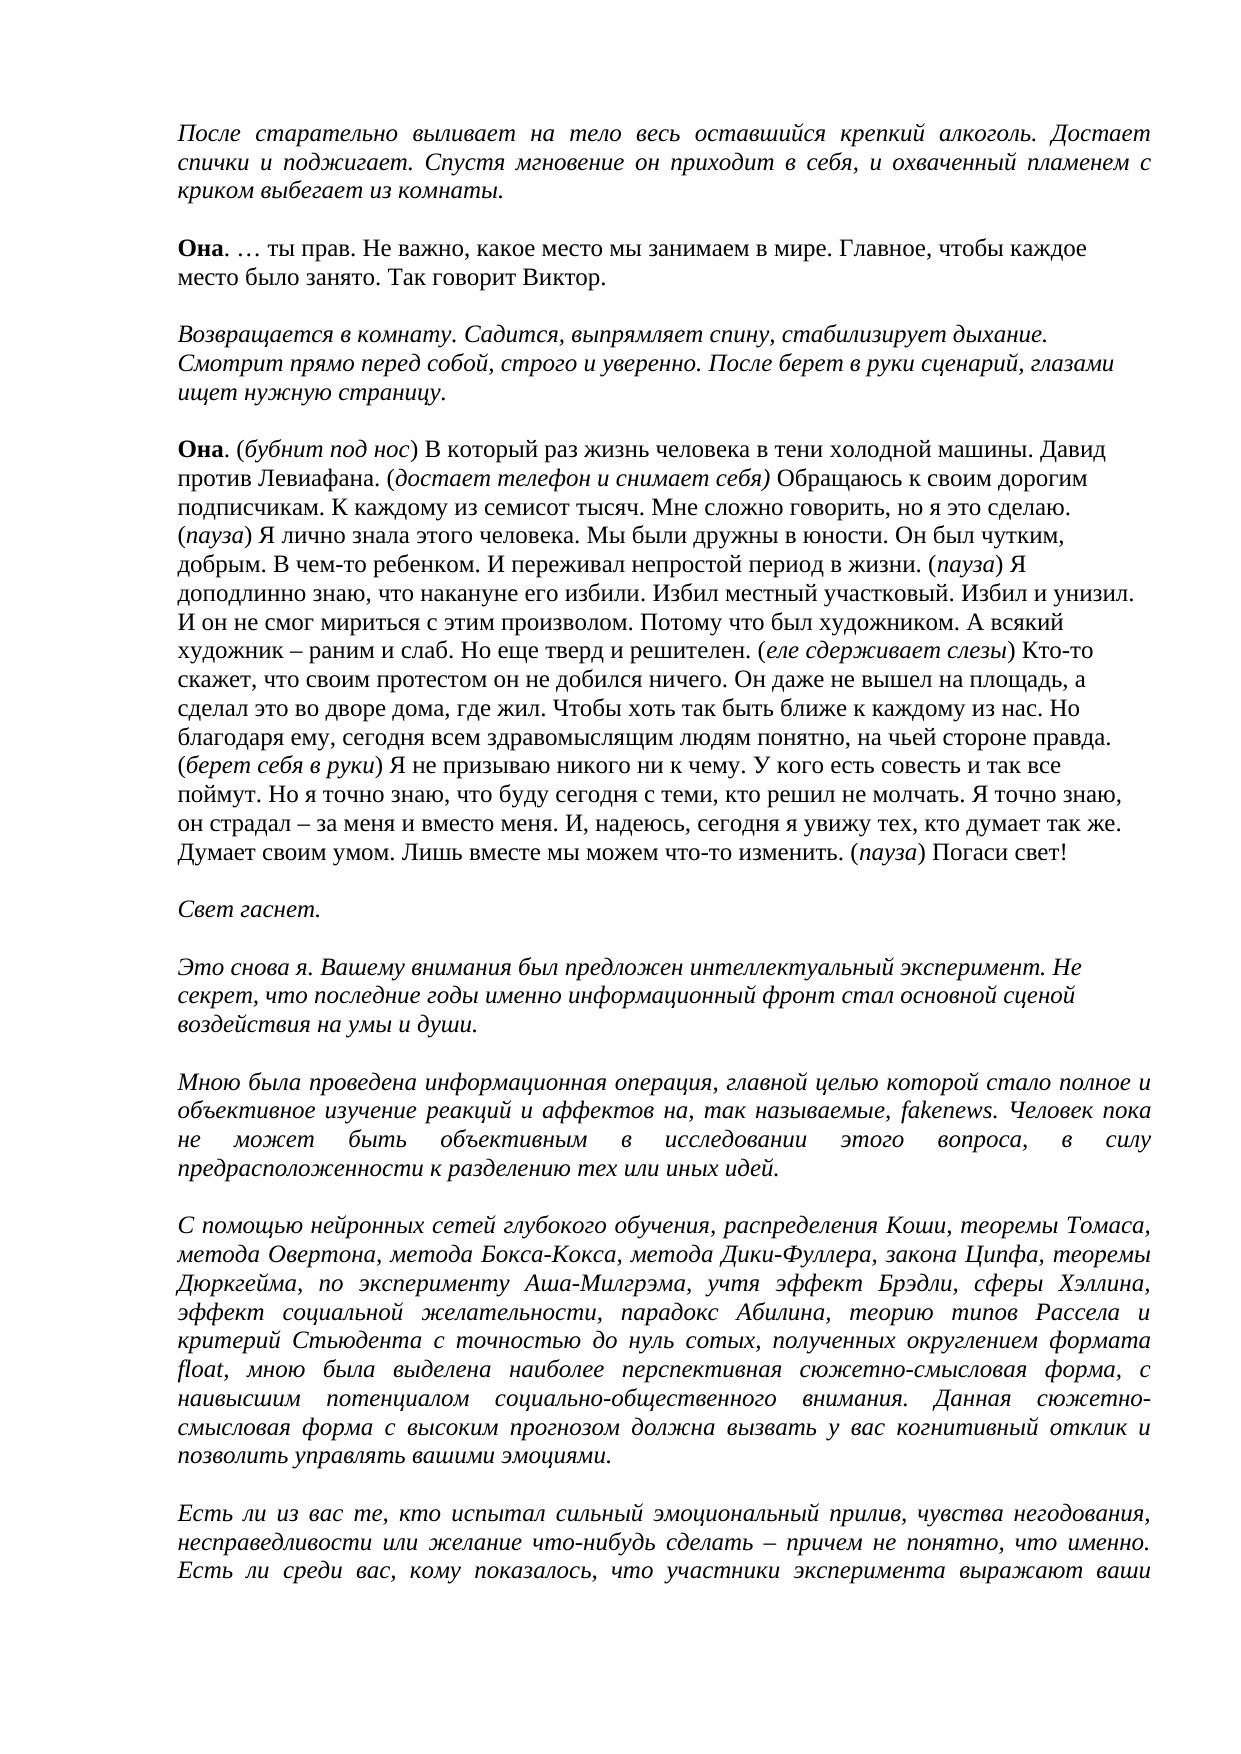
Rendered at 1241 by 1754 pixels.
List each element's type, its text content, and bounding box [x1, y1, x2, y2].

text Мною была проведена информационная операция, главной целью которой стало полное и объективное изучение реакций и аффектов на, так называемые, fakenews. Человек пока не может быть объективным в исследовании этого вопроса, в силу предрасположенности к разделению тех или иных идей. [177, 1067, 1152, 1182]
text Она. (бубнит под нос) В который раз жизнь человека в тени холодной машины. Давид против Левиафана. (достает телефон и снимает себя) Обращаюсь к своим дорогим подписчикам. К каждому из семисот тысяч. Мне сложно говорить, но я это сделаю. (пауза) Я лично знала этого человека. Мы были дружны в юности. Он был чутким, добрым. В чем-то ребенком. И переживал непростой период в жизни. (пауза) Я доподлинно знаю, что накануне его избили. Избил местный участковый. Избил и унизил. И он не смог мириться с этим произволом. Потому что был художником. А всякий художник – раним и слаб. Но еще тверд и решителен. (еле сдерживает слезы) Кто-то скажет, что своим протестом он не добился ничего. Он даже не вышел на площадь, а сделал это во дворе дома, где жил. Чтобы хоть так быть ближе к каждому из нас. Но благодаря ему, сегодня всем здравомыслящим людям понятно, на чьей стороне правда. (берет себя в руки) Я не призываю никого ни к чему. У кого есть совесть и так все поймут. Но я точно знаю, что буду сегодня с теми, кто решил не молчать. Я точно знаю, он страдал – за меня и вместо меня. И, надеюсь, сегодня я увижу тех, кто думает так же. Думает своим умом. Лишь вместе мы можем что-то изменить. (пауза) Погаси свет! [177, 434, 1152, 866]
text Возвращается в комнату. Садится, выпрямляет спину, стабилизирует дыхание. Смотрит прямо перед собой, строго и уверенно. После берет в руки сценарий, глазами ищет нужную страницу. [177, 319, 1152, 406]
text Она. … ты прав. Не важно, какое место мы занимаем в мире. Главное, чтобы каждое место было занято. Так говорит Виктор. [177, 233, 1152, 291]
text Свет гаснет. [177, 894, 1152, 923]
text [177, 1498, 1152, 1584]
text После старательно выливает на тело весь оставшийся крепкий алкоголь. Достает спички и поджигает. Спустя мгновение он приходит в себя, и охваченный пламенем с криком выбегает из комнаты. [177, 118, 1152, 204]
text Это снова я. Вашему внимания был предложен интеллектуальный эксперимент. Не секрет, что последние годы именно информационный фронт стал основной сценой воздействия на умы и души. [177, 952, 1152, 1038]
text С помощью нейронных сетей глубокого обучения, распределения Коши, теоремы Томаса, метода Овертона, метода Бокса-Кокса, метода Дики-Фуллера, закона Ципфа, теоремы Дюркгейма, по эксперименту Аша-Милгрэма, учтя эффект Брэдли, сферы Хэллина, эффект социальной желательности, парадокс Абилина, теорию типов Рассела и критерий Стьюдента с точностью до нуль сотых, полученных округлением формата float, мною была выделена наиболее перспективная сюжетно-смысловая форма, с наивысшим потенциалом социально-общественного внимания. Данная сюжетно-смысловая форма с высоким прогнозом должна вызвать у вас когнитивный отклик и позволить управлять вашими эмоциями. [177, 1211, 1152, 1469]
